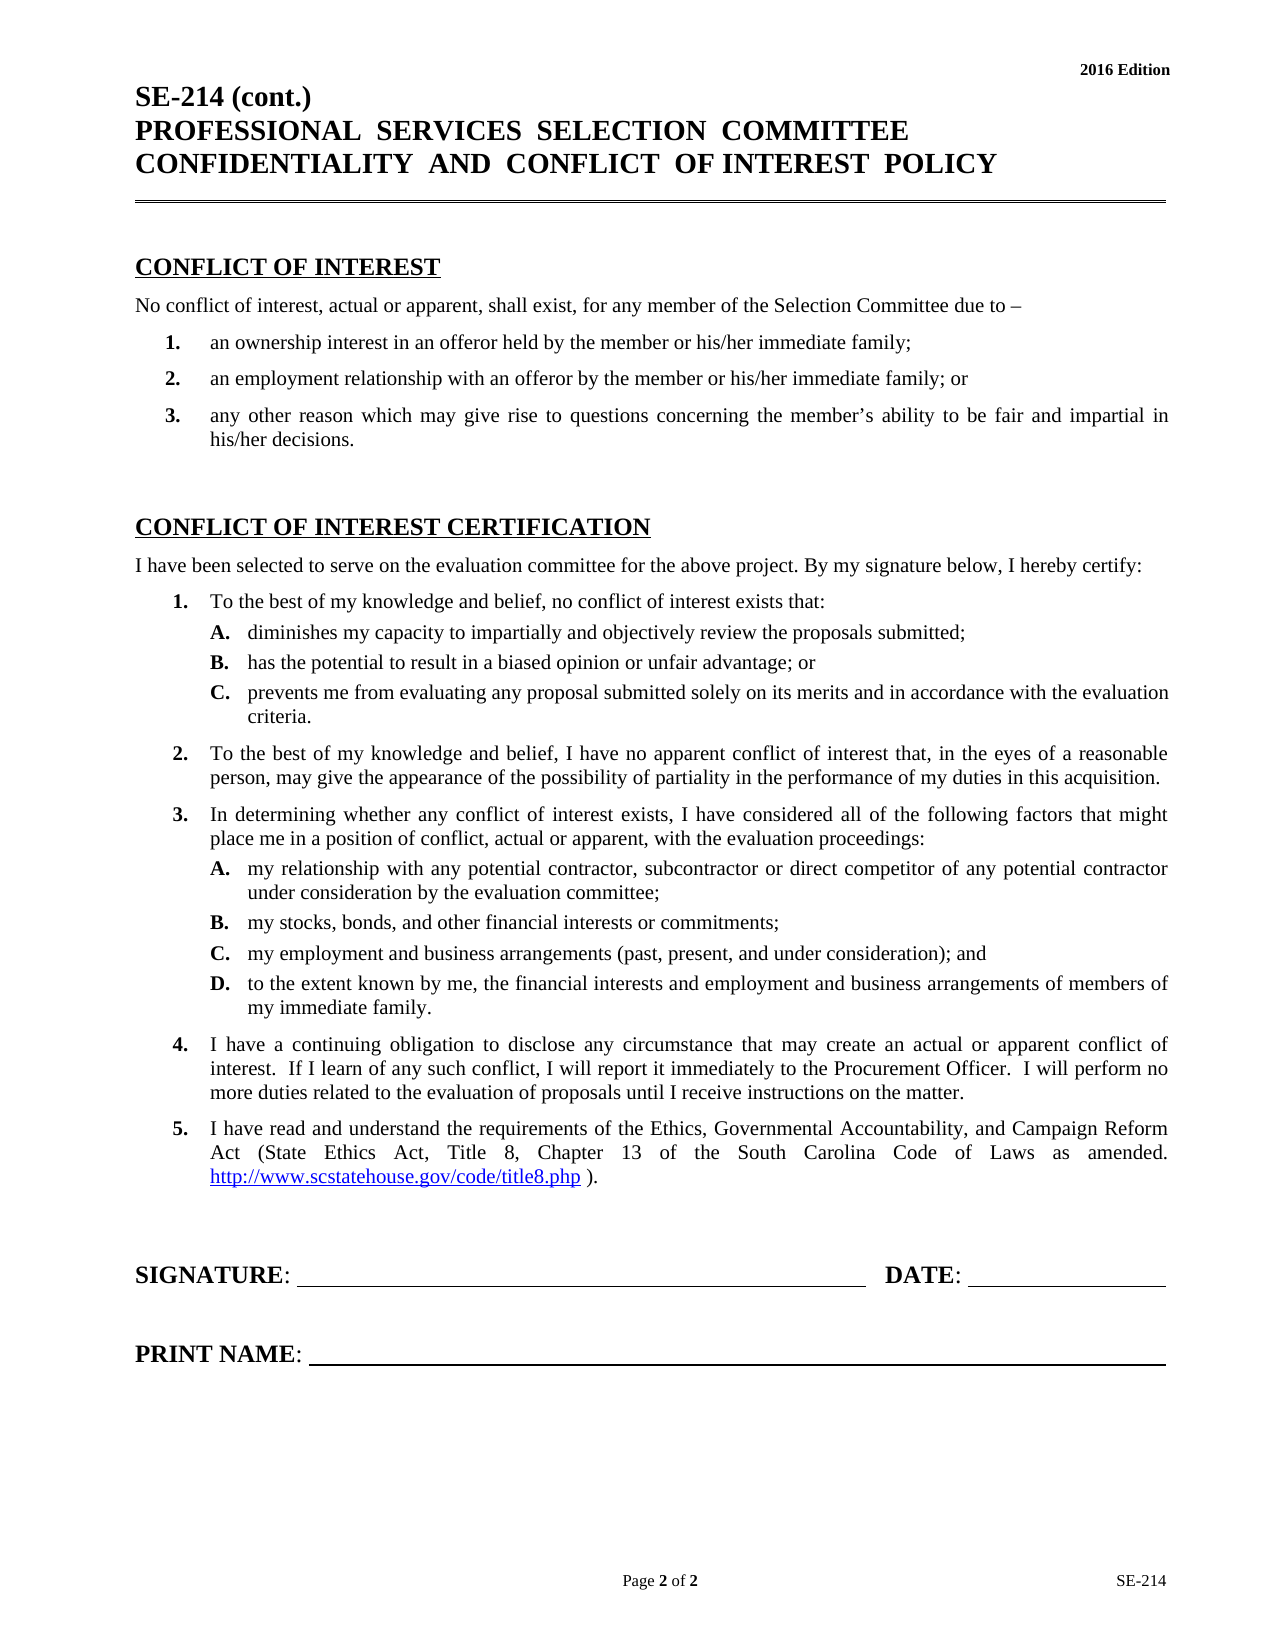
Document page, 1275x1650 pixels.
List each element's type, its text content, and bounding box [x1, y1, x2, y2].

list To the best of my knowledge and belief, I have no apparent conflict of interest that, in the eyes of a reasonable person, may give the appearance of the possibility of partiality in the performance of my duties in this acquisition. [172, 741, 1170, 789]
list I have a continuing obligation to disclose any circumstance that may create an actual or apparent conflict of interest. If I learn of any such conflict, I will report it immediately to the Procurement Officer. I will perform no more duties related to the evaluation of proposals until I receive instructions on the matter. [172, 1032, 1170, 1104]
text 2016 Edition [135, 60, 1170, 79]
list diminishes my capacity to impartially and objectively review the proposals submitted; [210, 620, 1170, 644]
text No conflict of interest, actual or apparent, shall exist, for any member of the Selection Committee due to – [135, 293, 1170, 317]
text SE-214 (cont.) [135, 79, 1170, 113]
list my relationship with any potential contractor, subcontractor or direct competitor of any potential contractor under consideration by the evaluation committee; [210, 856, 1170, 904]
list my employment and business arrangements (past, present, and under consideration); and [210, 941, 1170, 965]
list an employment relationship with an offeror by the member or his/her immediate family; or [172, 366, 1170, 390]
text Signature Date [135, 1261, 1170, 1289]
list has the potential to result in a biased opinion or unfair advantage; or [210, 650, 1170, 674]
text PROFESSIONAL SERVICES SELECTION COMMITTEE [135, 113, 1170, 146]
list any other reason which may give rise to questions concerning the member’s ability to be fair and impartial in his/her decisions. [172, 403, 1170, 451]
text CONFIDENTIALITY AND CONFLICT OF INTEREST POLICY [135, 146, 1170, 180]
list I have read and understand the requirements of the Ethics, Governmental Accountability, and Campaign Reform Act (State Ethics Act, Title 8, Chapter 13 of the South Carolina Code of Laws as amended. http://www.scstatehouse.gov/code/title8.php ). [172, 1116, 1170, 1188]
list my stocks, bonds, and other financial interests or commitments; [210, 910, 1170, 934]
text Print Name [135, 1339, 1170, 1368]
list an ownership interest in an offeror held by the member or his/her immediate family; [172, 330, 1170, 354]
list to the extent known by me, the financial interests and employment and business arrangements of members of my immediate family. [210, 971, 1170, 1019]
text CONFLICT OF INTEREST [135, 252, 1170, 281]
list To the best of my knowledge and belief, no conflict of interest exists that [172, 589, 1170, 613]
list In determining whether any conflict of interest exists, I have considered all of the following factors that might place me in a position of conflict, actual or apparent, with the evaluation proceedings [172, 802, 1170, 850]
text I have been selected to serve on the evaluation committee for the above project. By my signature below, I hereby certify [135, 553, 1170, 577]
text CONFLICT OF INTEREST CERTIFICATION [135, 512, 1170, 540]
list prevents me from evaluating any proposal submitted solely on its merits and in accordance with the evaluation criteria. [210, 680, 1170, 728]
